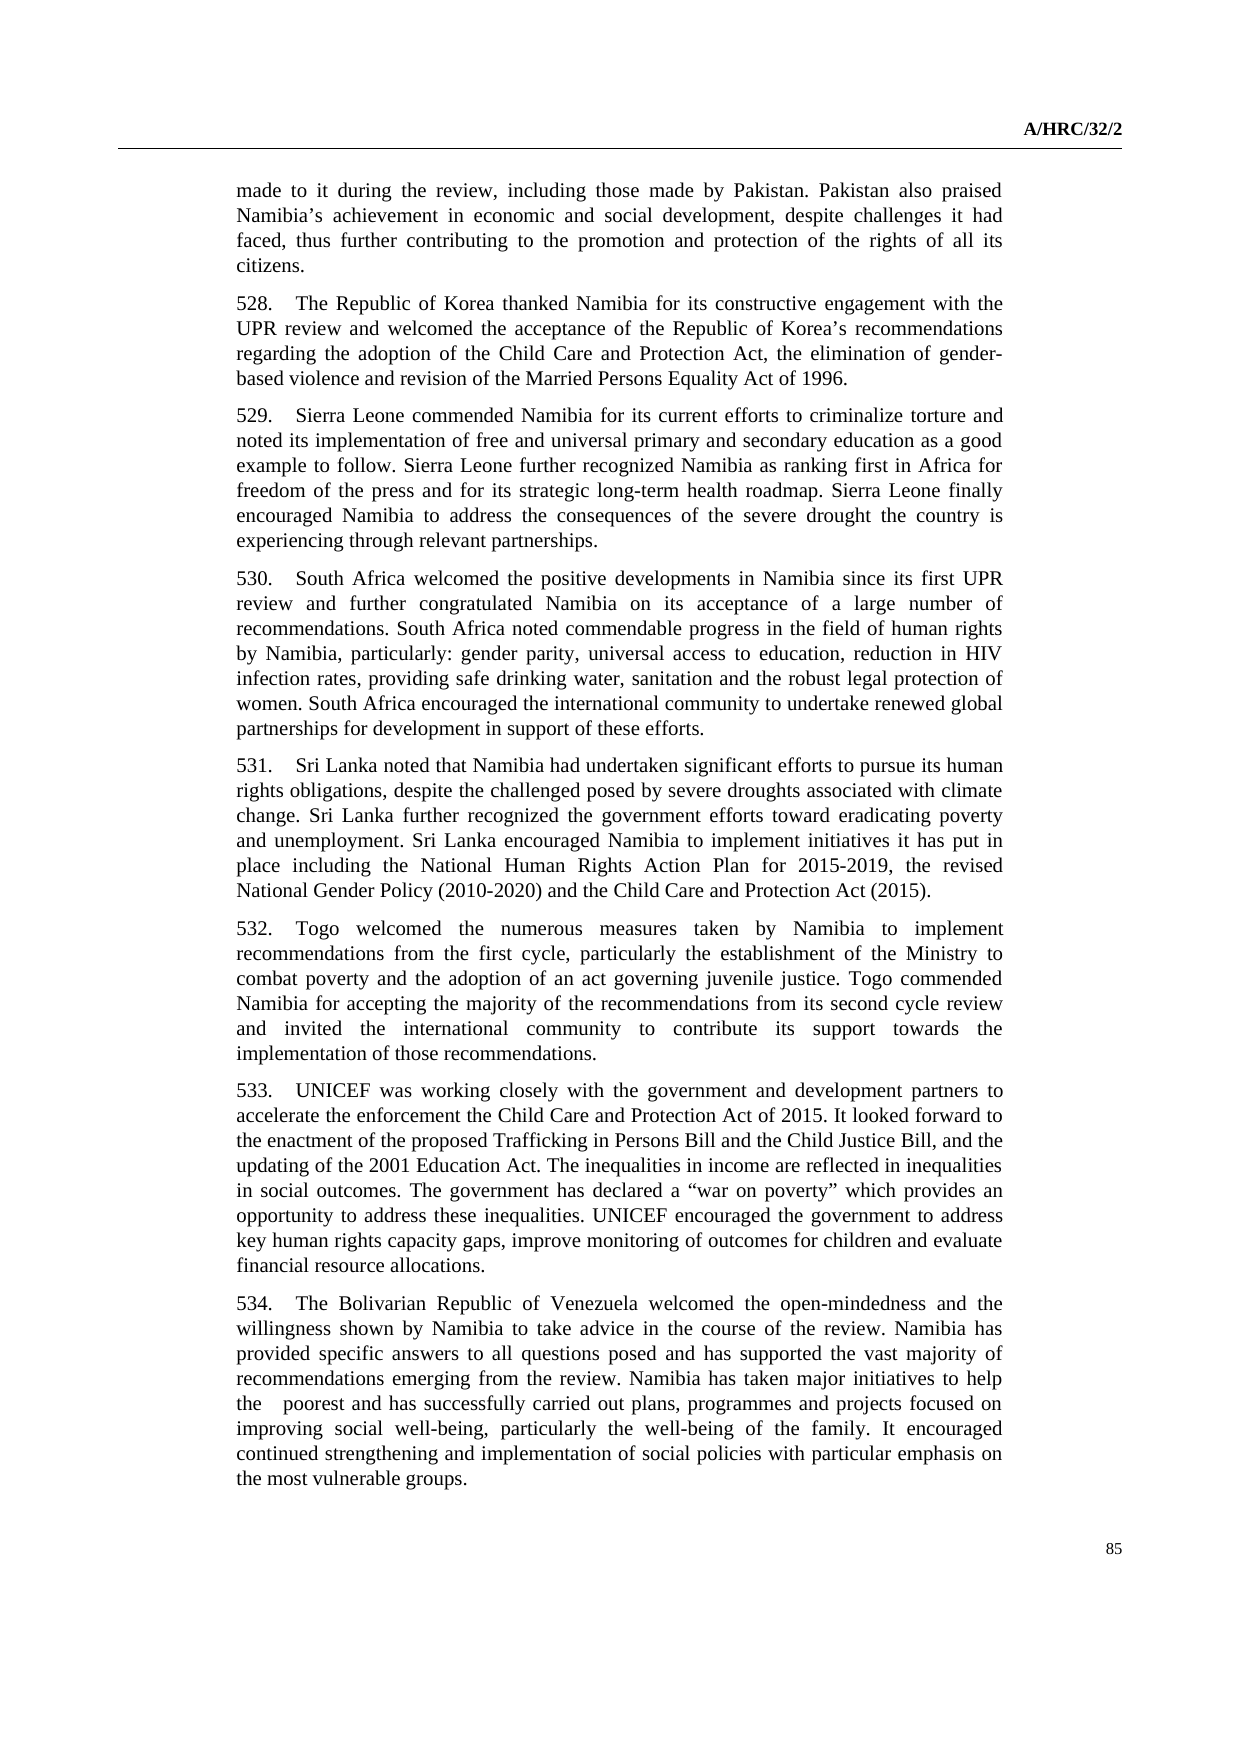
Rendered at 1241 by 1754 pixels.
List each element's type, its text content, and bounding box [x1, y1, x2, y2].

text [236, 177, 1004, 277]
text 534. The Bolivarian Republic of Venezuela welcomed the open-mindedness and the willingness shown by Namibia to take advice in the course of the review. Namibia has provided specific answers to all questions posed and has supported the vast majority of recommendations emerging from the review. Namibia has taken major initiatives to help the poorest and has successfully carried out plans, programmes and projects focused on improving social well-being, particularly the well-being of the family. It encouraged continued strengthening and implementation of social policies with particular emphasis on the most vulnerable groups. [236, 1290, 1004, 1490]
text 528. The Republic of Korea thanked Namibia for its constructive engagement with the UPR review and welcomed the acceptance of the Republic of Korea’s recommendations regarding the adoption of the Child Care and Protection Act, the elimination of gender-based violence and revision of the Married Persons Equality Act of 1996. [236, 290, 1004, 390]
text 530. South Africa welcomed the positive developments in Namibia since its first UPR review and further congratulated Namibia on its acceptance of a large number of recommendations. South Africa noted commendable progress in the field of human rights by Namibia, particularly: gender parity, universal access to education, reduction in HIV infection rates, providing safe drinking water, sanitation and the robust legal protection of women. South Africa encouraged the international community to undertake renewed global partnerships for development in support of these efforts. [236, 565, 1004, 740]
text 532. Togo welcomed the numerous measures taken by Namibia to implement recommendations from the first cycle, particularly the establishment of the Ministry to combat poverty and the adoption of an act governing juvenile justice. Togo commended Namibia for accepting the majority of the recommendations from its second cycle review and invited the international community to contribute its support towards the implementation of those recommendations. [236, 915, 1004, 1065]
text 529. Sierra Leone commended Namibia for its current efforts to criminalize torture and noted its implementation of free and universal primary and secondary education as a good example to follow. Sierra Leone further recognized Namibia as ranking first in Africa for freedom of the press and for its strategic long-term health roadmap. Sierra Leone finally encouraged Namibia to address the consequences of the severe drought the country is experiencing through relevant partnerships. [236, 402, 1004, 552]
text 533. UNICEF was working closely with the government and development partners to accelerate the enforcement the Child Care and Protection Act of 2015. It looked forward to the enactment of the proposed Trafficking in Persons Bill and the Child Justice Bill, and the updating of the 2001 Education Act. The inequalities in income are reflected in inequalities in social outcomes. The government has declared a “war on poverty” which provides an opportunity to address these inequalities. UNICEF encouraged the government to address key human rights capacity gaps, improve monitoring of outcomes for children and evaluate financial resource allocations. [236, 1077, 1004, 1277]
text 531. Sri Lanka noted that Namibia had undertaken significant efforts to pursue its human rights obligations, despite the challenged posed by severe droughts associated with climate change. Sri Lanka further recognized the government efforts toward eradicating poverty and unemployment. Sri Lanka encouraged Namibia to implement initiatives it has put in place including the National Human Rights Action Plan for 2015-2019, the revised National Gender Policy (2010-2020) and the Child Care and Protection Act (2015). [236, 752, 1004, 902]
